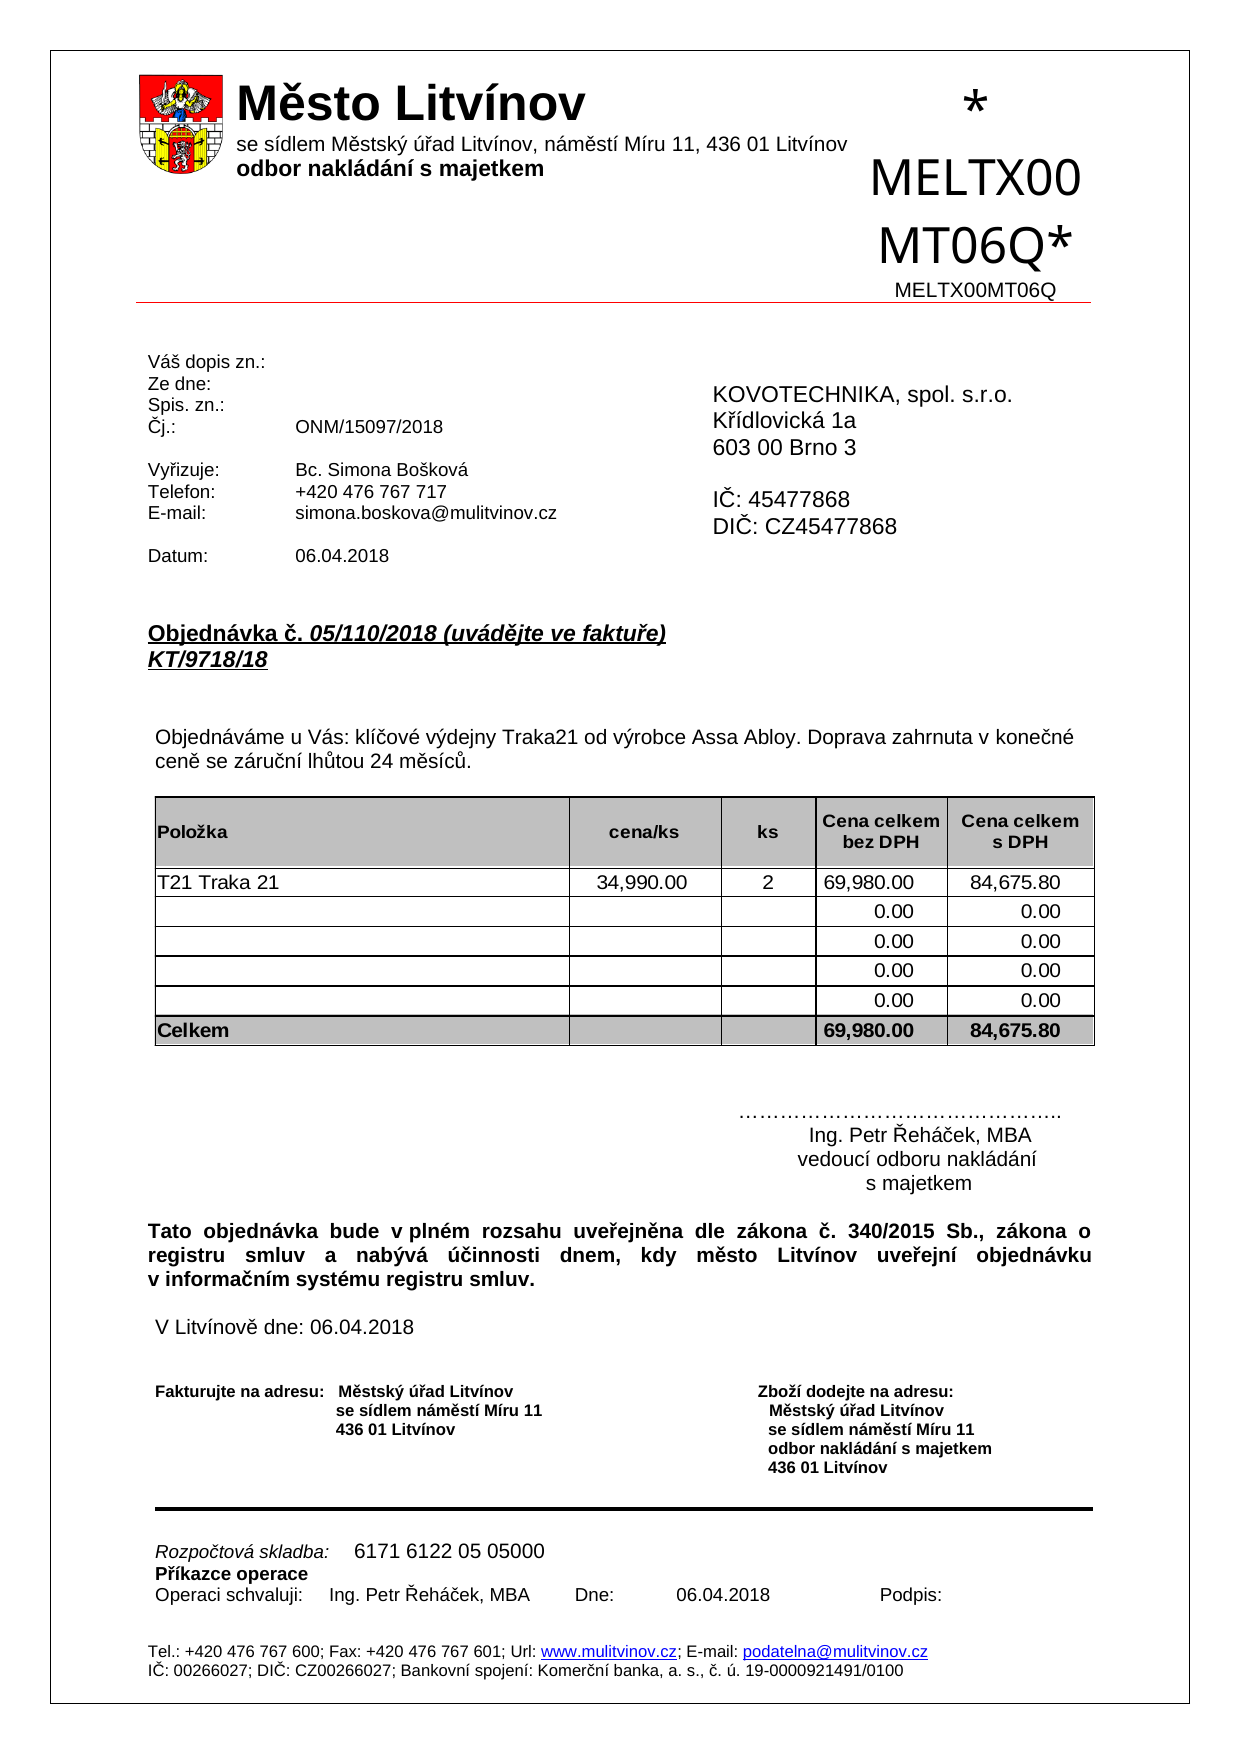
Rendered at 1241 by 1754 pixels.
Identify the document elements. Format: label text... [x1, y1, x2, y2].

table_header *MELTX00MT06Q* MELTX00MT06Q [860, 74, 1091, 302]
text Telefon: +420 476 767 717 [148, 481, 687, 502]
text Objednávka č. 05/110/2018 (uvádějte ve faktuře) [148, 619, 1093, 646]
text vedoucí odboru nakládání s majetkem [745, 1147, 1093, 1195]
table_header Město Litvínov se sídlem Městský úřad Litvínov, náměstí Míru 11, 436 01 Litvínov odbor nakládání s majetkem [225, 74, 859, 302]
text Rozpočtová skladba: 6171 6122 05 05000 [155, 1539, 1093, 1563]
text Datum: 06.04.2018 [148, 545, 687, 567]
text E-mail: simona.boskova@mulitvinov.cz [148, 502, 687, 524]
text Příkazce operace [155, 1563, 1093, 1584]
text Vyřizuje: Bc. Simona Bošková [148, 459, 687, 481]
text se sídlem náměstí Míru 11 Městský úřad Litvínov [155, 1401, 1093, 1420]
text Čj.: ONM/15097/2018 [148, 416, 687, 437]
text 436 01 Litvínov [155, 1458, 1093, 1477]
text KT/9718/18 [148, 646, 1093, 672]
text ……………………………………….. [664, 1099, 1093, 1123]
text Ze dne: [148, 373, 687, 394]
text Ing. Petr Řeháček, MBA [745, 1123, 1093, 1147]
text Spis. zn.: [148, 394, 687, 416]
text Operaci schvaluji: Ing. Petr Řeháček, MBA Dne: 06.04.2018 Podpis: [155, 1584, 1093, 1606]
text V Litvínově dne: 06.04.2018 [155, 1314, 1093, 1338]
text Tato objednávka bude v plném rozsahu uveřejněna dle zákona č. 340/2015 Sb., zákona o registru smluv a nabývá účinnosti dnem, kdy město Litvínov uveřejní objednávku v informačním systému registru smluv. [148, 1219, 1093, 1291]
text Váš dopis zn.: [148, 351, 687, 373]
text 436 01 Litvínov se sídlem náměstí Míru 11 [155, 1420, 1093, 1439]
table_header [136, 74, 225, 302]
text Objednáváme u Vás: klíčové výdejny Traka21 od výrobce Assa Abloy. Doprava zahrnuta v konečné ceně se záruční lhůtou 24 měsíců. [155, 725, 1093, 773]
text Fakturujte na adresu: Městský úřad Litvínov Zboží dodejte na adresu: [155, 1382, 1093, 1401]
text odbor nakládání s majetkem [155, 1439, 1093, 1458]
picture [138, 74, 223, 174]
